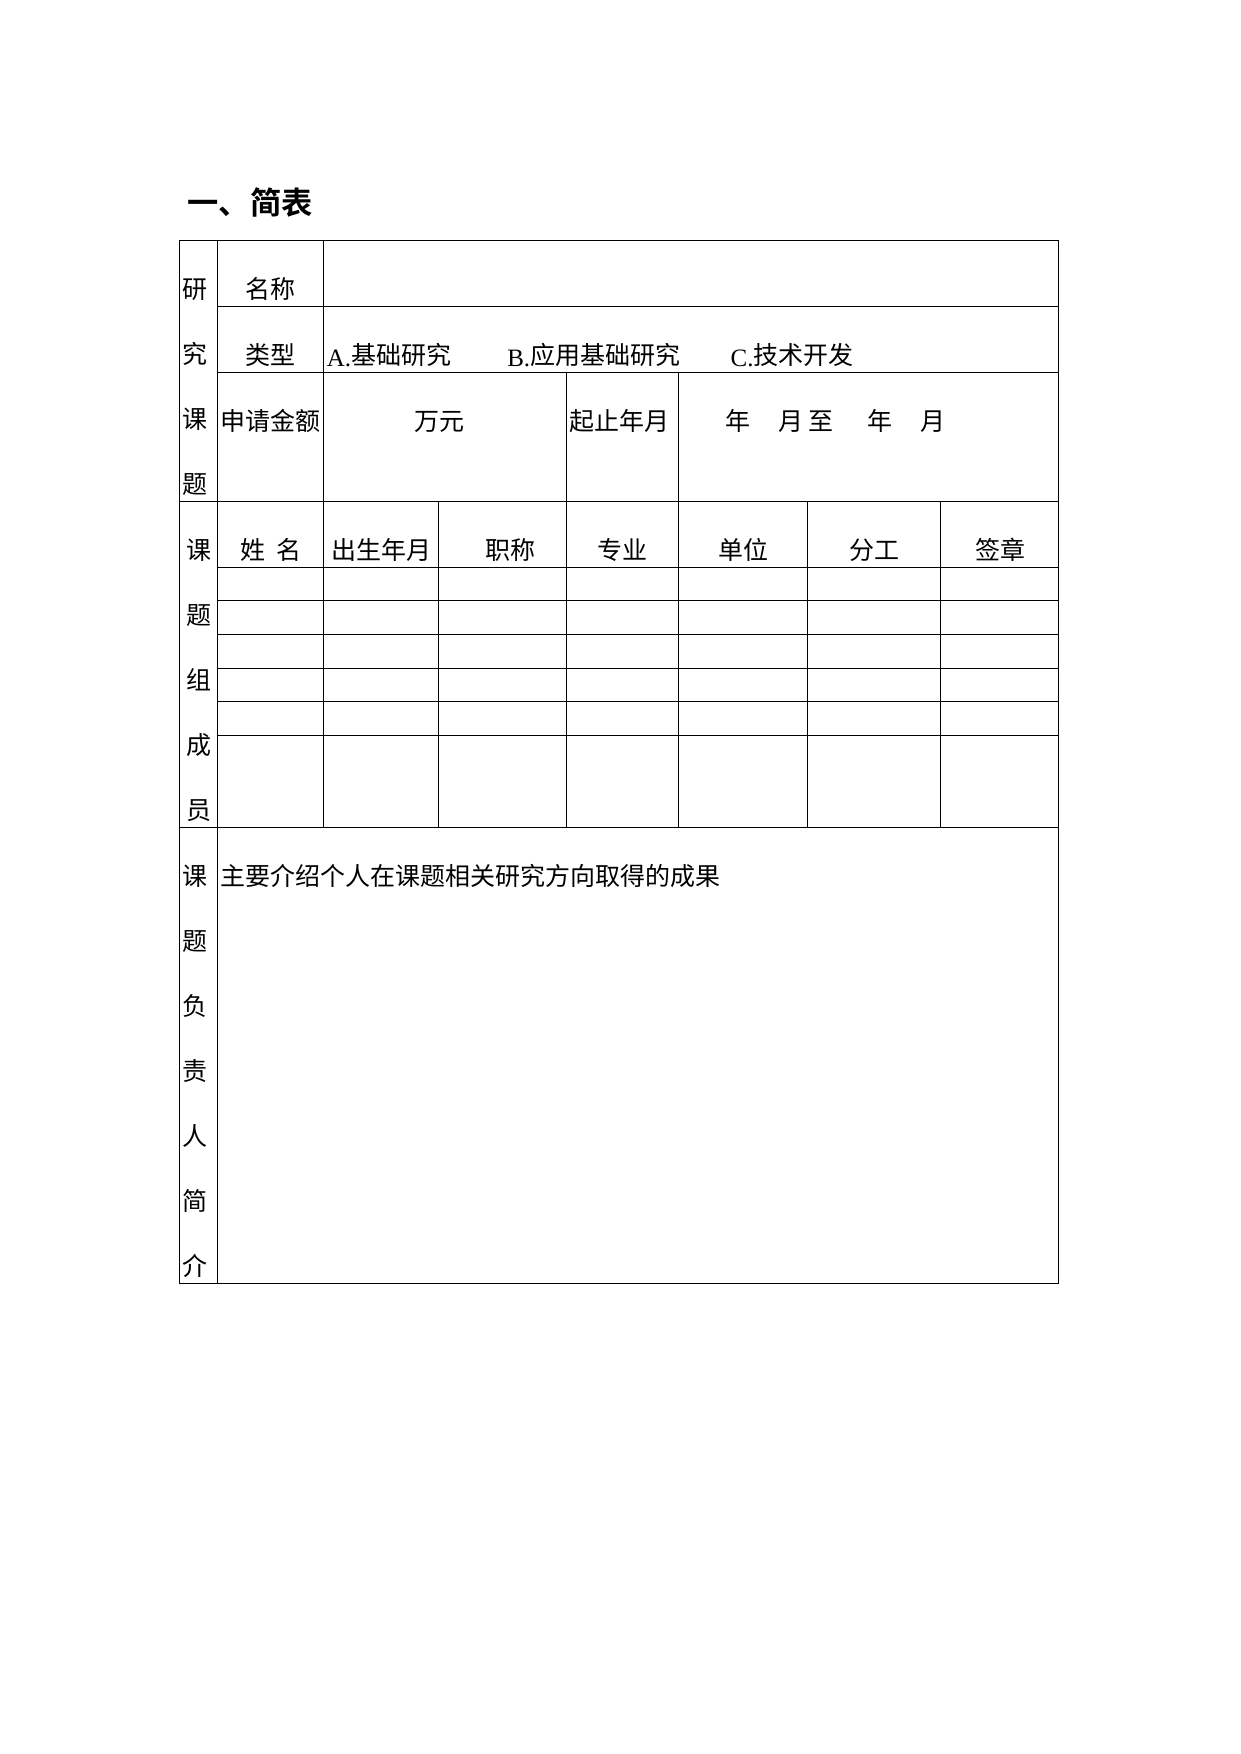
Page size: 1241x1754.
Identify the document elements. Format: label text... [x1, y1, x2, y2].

table_cell 签章 [941, 502, 1058, 567]
table_cell [808, 635, 940, 667]
table_cell 分工 [808, 502, 940, 567]
table_cell 起止年月 [567, 373, 678, 501]
table_cell [324, 669, 438, 701]
table_cell [808, 702, 940, 734]
table_cell [218, 635, 323, 667]
table_cell [218, 568, 323, 600]
table_cell [324, 702, 438, 734]
table_cell [941, 635, 1058, 667]
table_cell [324, 736, 438, 827]
table_cell [808, 568, 940, 600]
table_cell [567, 635, 678, 667]
table_header 研究 课题 [180, 241, 217, 501]
table_cell [439, 635, 566, 667]
table_cell [679, 736, 807, 827]
table_cell [324, 601, 438, 634]
table_cell 年 月 至 年 月 [679, 373, 1058, 501]
table_cell 万元 [324, 373, 566, 501]
table_cell 课题组 成 员 [180, 502, 217, 827]
table_cell [808, 736, 940, 827]
table_cell 课题负责人简介 [180, 828, 217, 1283]
table_cell [439, 601, 566, 634]
table_header 名称 [218, 241, 323, 306]
table_cell [567, 601, 678, 634]
table_cell [218, 702, 323, 734]
table_cell [439, 568, 566, 600]
table_cell [679, 568, 807, 600]
table_cell A.基础研究 B.应用基础研究 C.技术开发 [324, 307, 1058, 372]
table_cell 主要介绍个人在课题相关研究方向取得的成果 [218, 828, 1058, 1283]
table_cell [567, 669, 678, 701]
table_cell 出生年月 [324, 502, 438, 567]
table_cell [218, 736, 323, 827]
table_cell [679, 635, 807, 667]
table_cell [567, 568, 678, 600]
subtitle 一、简表 [187, 178, 1053, 223]
table_cell [439, 736, 566, 827]
table_cell 姓 名 [218, 502, 323, 567]
table_cell [439, 669, 566, 701]
table_cell [567, 736, 678, 827]
table_cell [941, 736, 1058, 827]
table_header [324, 241, 1058, 306]
table_cell [439, 702, 566, 734]
table_cell 职称 [439, 502, 566, 567]
table_cell [941, 669, 1058, 701]
table_cell [808, 669, 940, 701]
table_cell [941, 601, 1058, 634]
table_cell [324, 568, 438, 600]
table_cell [941, 702, 1058, 734]
table_cell [808, 601, 940, 634]
table_cell 类型 [218, 307, 323, 372]
table_cell [679, 669, 807, 701]
table_cell [941, 568, 1058, 600]
table_cell [679, 702, 807, 734]
table_cell [218, 601, 323, 634]
table_cell 专业 [567, 502, 678, 567]
table_cell 申请金额 [218, 373, 323, 501]
table_cell [679, 601, 807, 634]
table_cell [324, 635, 438, 667]
table_cell 单位 [679, 502, 807, 567]
table_cell [567, 702, 678, 734]
table_cell [218, 669, 323, 701]
